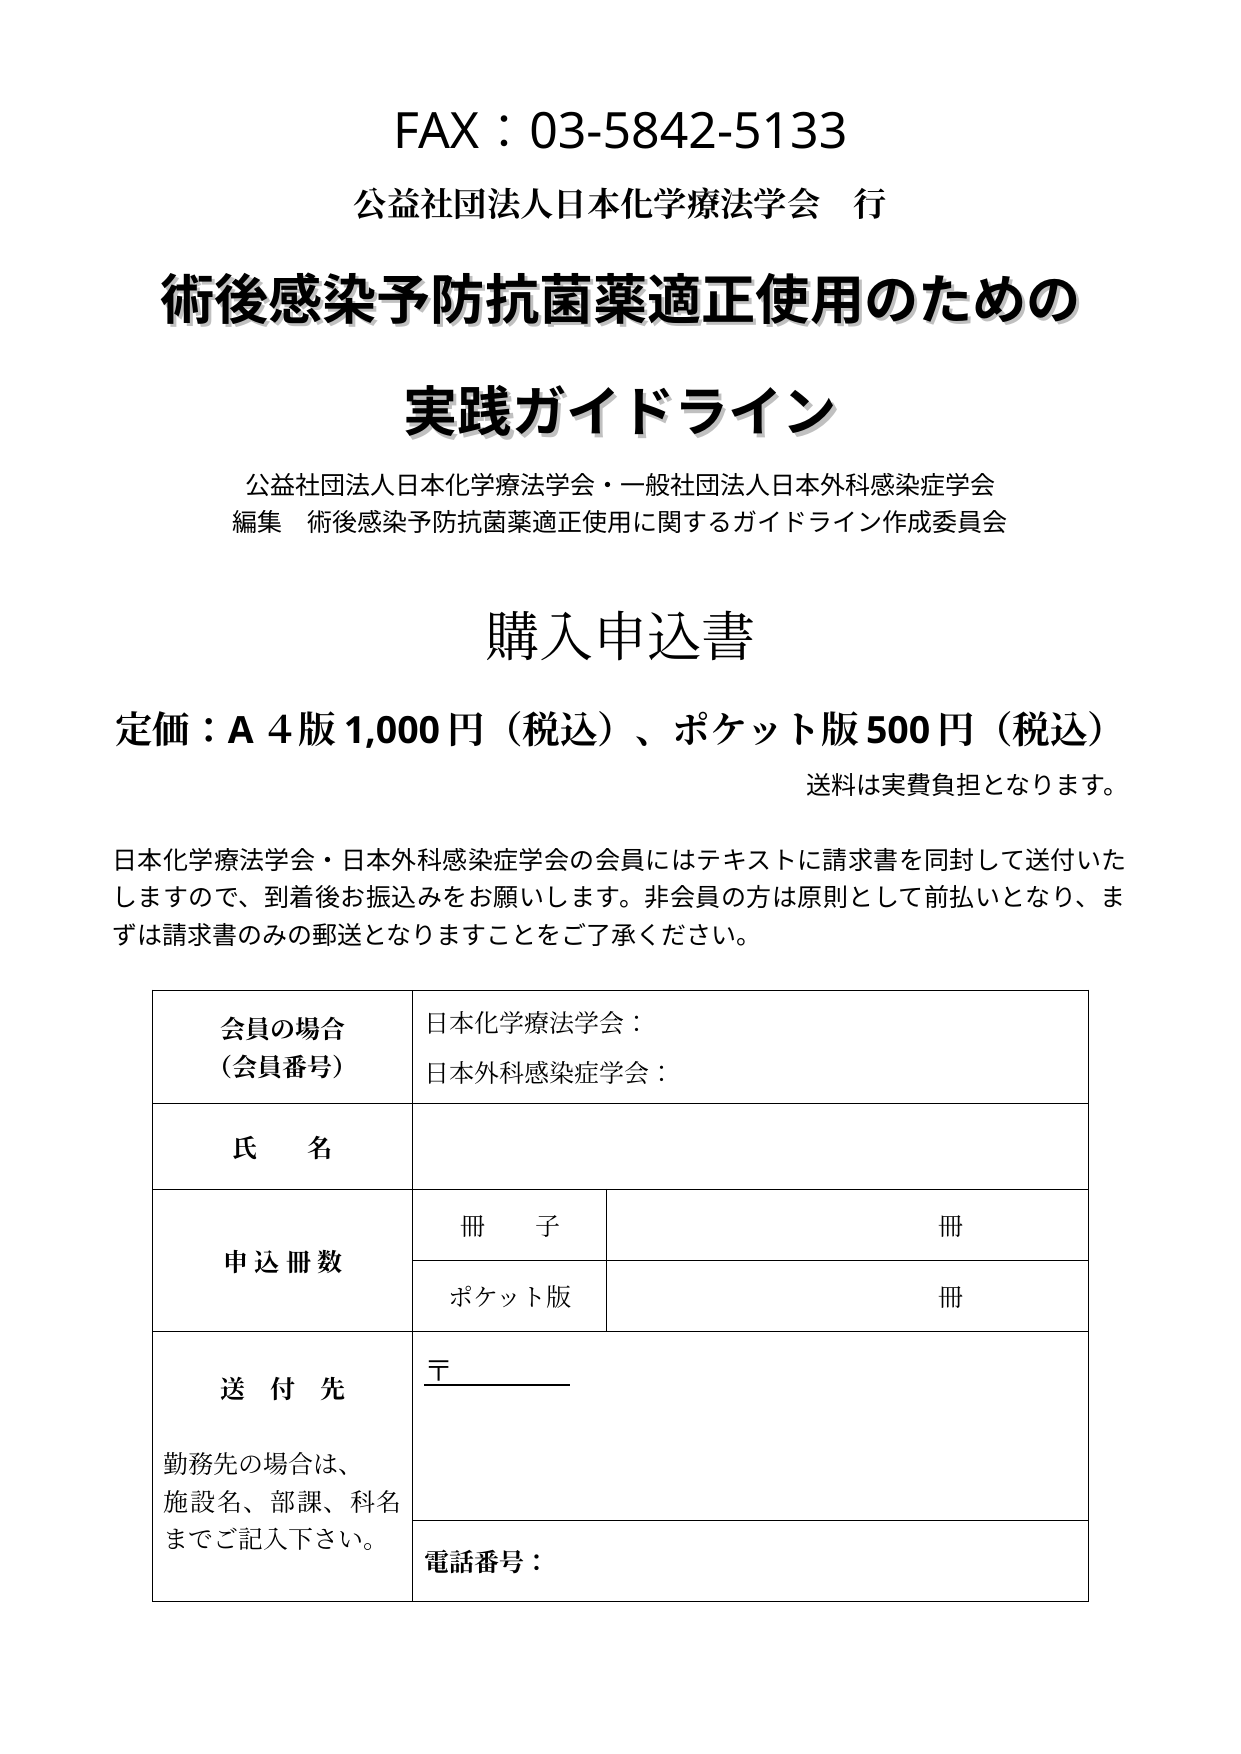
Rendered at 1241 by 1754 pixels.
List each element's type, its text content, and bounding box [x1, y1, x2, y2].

table_header 会員の場合 （会員番号） [153, 991, 412, 1103]
table_cell ポケット版 [413, 1261, 606, 1331]
text 術後感染予防抗菌薬適正使用のための [112, 239, 1128, 352]
table_cell 送 付 先 勤務先の場合は、 施設名、部課、科名までご記入下さい。 [153, 1332, 412, 1601]
table_cell 〒 [413, 1332, 1088, 1519]
text 編集 術後感染予防抗菌薬適正使用に関するガイドライン作成委員会 [112, 502, 1128, 539]
table_cell 電話番号： [413, 1521, 1088, 1601]
text 日本化学療法学会・日本外科感染症学会の会員にはテキストに請求書を同封して送付いたしますので、到着後お振込みをお願いします。非会員の方は原則として前払いとなり、まずは請求書のみの郵送となりますことをご了承ください。 [112, 839, 1128, 952]
text 公益社団法人日本化学療法学会 行 [112, 164, 1128, 239]
text FAX：03-5842-5133 [112, 89, 1128, 164]
text 実践ガイドライン [112, 352, 1128, 464]
table_cell 冊 子 [413, 1190, 606, 1260]
table_header 日本化学療法学会： 日本外科感染症学会： [413, 991, 1088, 1103]
table_cell 冊 [607, 1190, 1088, 1260]
text 送料は実費負担となります。 [112, 764, 1128, 802]
text 公益社団法人日本化学療法学会・一般社団法人日本外科感染症学会 [112, 464, 1128, 502]
text 定価：A４版1,000円（税込）、ポケット版500円（税込） [112, 689, 1128, 764]
table_cell 冊 [607, 1261, 1088, 1331]
table_cell 氏 名 [153, 1104, 412, 1189]
table_cell 申 込 冊 数 [153, 1190, 412, 1331]
table_cell [413, 1104, 1088, 1189]
text 購入申込書 [112, 577, 1128, 689]
